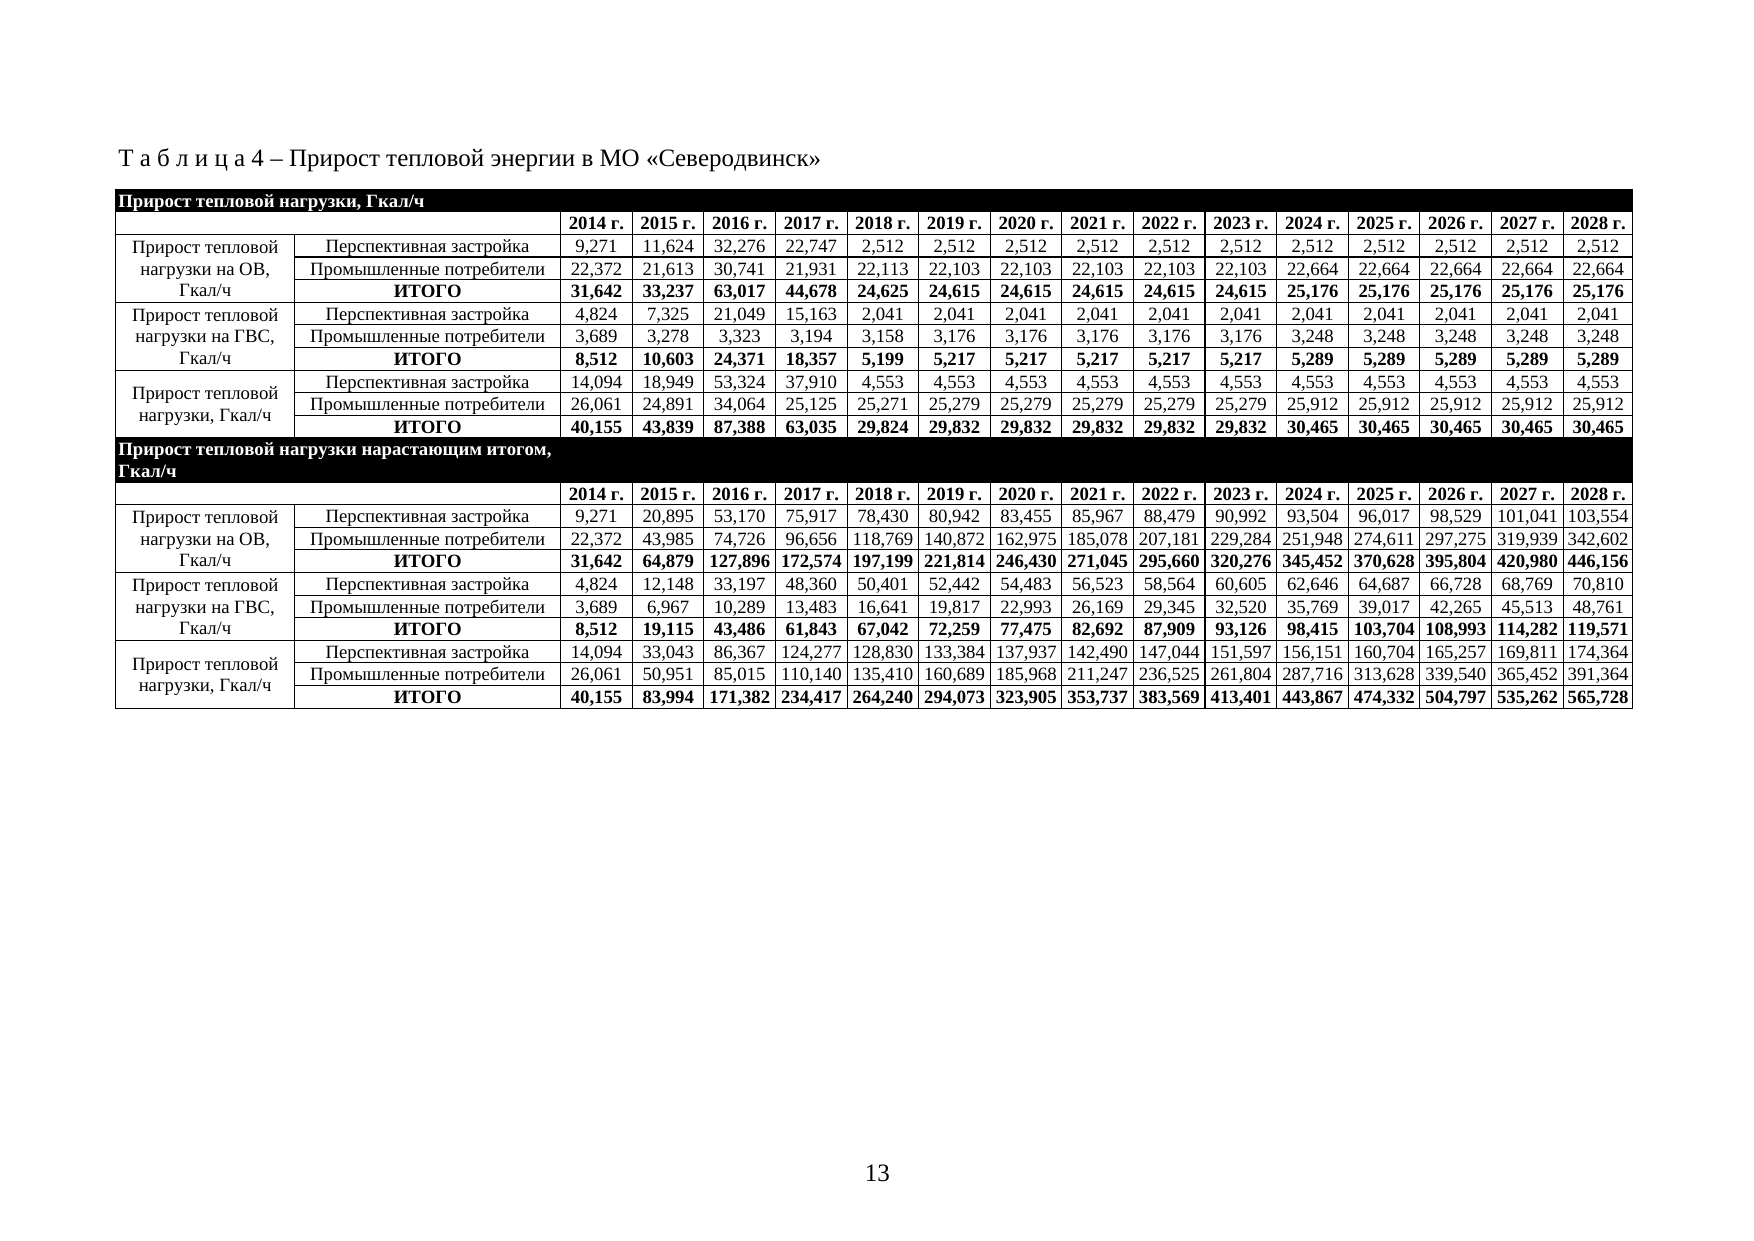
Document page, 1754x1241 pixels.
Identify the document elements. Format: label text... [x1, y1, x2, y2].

table_cell 395,804 [1420, 550, 1491, 572]
table_cell 43,985 [633, 528, 703, 549]
table_cell 96,017 [1349, 505, 1419, 527]
table_cell 4,553 [1420, 371, 1491, 392]
table_cell 16,641 [848, 596, 918, 617]
table_cell 24,615 [1134, 280, 1204, 302]
table_cell 3,248 [1277, 325, 1348, 347]
table_cell 2021 г. [1062, 212, 1133, 234]
table_cell 2015 г. [633, 483, 703, 504]
table_cell 353,737 [1062, 686, 1133, 707]
table_cell 156,151 [1277, 641, 1348, 662]
table_cell 5,217 [1206, 348, 1276, 369]
table_cell Промышленные потребители [295, 663, 560, 685]
table_cell 25,176 [1564, 280, 1632, 302]
table_cell 80,942 [919, 505, 990, 527]
table_cell 24,891 [633, 393, 703, 415]
table_cell 31,642 [561, 550, 632, 572]
table_cell 25,912 [1277, 393, 1348, 415]
table_cell 171,382 [704, 686, 775, 707]
table_cell 29,832 [1134, 416, 1204, 437]
table_cell 75,917 [776, 505, 847, 527]
table_cell 22,993 [991, 596, 1061, 617]
table_cell 24,615 [919, 280, 990, 302]
table_cell 30,465 [1420, 416, 1491, 437]
table_cell 33,237 [633, 280, 703, 302]
table_cell 274,611 [1349, 528, 1419, 549]
table_cell 108,993 [1420, 618, 1491, 640]
table_cell 4,553 [1062, 371, 1133, 392]
table_cell 29,832 [991, 416, 1061, 437]
table_cell 83,455 [991, 505, 1061, 527]
table_cell 20,895 [633, 505, 703, 527]
table_cell 85,015 [704, 663, 775, 685]
table_cell 82,692 [1062, 618, 1133, 640]
table_cell [116, 212, 560, 234]
table_cell 151,597 [1206, 641, 1276, 662]
table_cell 4,824 [561, 303, 632, 324]
table_cell 21,931 [776, 258, 847, 279]
table_cell 2,041 [848, 303, 918, 324]
table_cell 43,486 [704, 618, 775, 640]
table_cell 39,017 [1349, 596, 1419, 617]
table_cell 2020 г. [991, 483, 1061, 504]
table_cell 147,044 [1134, 641, 1204, 662]
table_cell 22,372 [561, 528, 632, 549]
table_cell 30,741 [704, 258, 775, 279]
table_cell 2,512 [1420, 235, 1491, 256]
table_cell 22,664 [1492, 258, 1563, 279]
table_cell 8,512 [561, 348, 632, 369]
table_cell 25,912 [1564, 393, 1632, 415]
table_cell 174,364 [1564, 641, 1632, 662]
table_cell 40,155 [561, 416, 632, 437]
table_cell 2,041 [1492, 303, 1563, 324]
table_cell 50,401 [848, 573, 918, 594]
table_cell 2,512 [1062, 235, 1133, 256]
table_cell 50,951 [633, 663, 703, 685]
table_cell 295,660 [1134, 550, 1204, 572]
table_cell 18,949 [633, 371, 703, 392]
table_cell 246,430 [991, 550, 1061, 572]
table_cell 22,103 [1206, 258, 1276, 279]
table_cell 211,247 [1062, 663, 1133, 685]
table_cell 2020 г. [991, 212, 1061, 234]
table_cell 3,194 [776, 325, 847, 347]
table_cell 5,217 [1062, 348, 1133, 369]
table_cell 2027 г. [1492, 483, 1563, 504]
table_cell 68,769 [1492, 573, 1563, 594]
table_cell 24,615 [1062, 280, 1133, 302]
table_cell ИТОГО [295, 618, 560, 640]
table_cell 24,371 [704, 348, 775, 369]
table_cell 11,624 [633, 235, 703, 256]
table_cell 128,830 [848, 641, 918, 662]
table_cell 535,262 [1492, 686, 1563, 707]
table_cell 14,094 [561, 371, 632, 392]
table_cell 2017 г. [776, 212, 847, 234]
table_cell 35,769 [1277, 596, 1348, 617]
table_cell 12,148 [633, 573, 703, 594]
table_cell ИТОГО [295, 550, 560, 572]
table_cell 119,571 [1564, 618, 1632, 640]
table_cell 142,490 [1062, 641, 1133, 662]
table_cell 294,073 [919, 686, 990, 707]
table_cell 110,140 [776, 663, 847, 685]
table_cell 25,279 [991, 393, 1061, 415]
table_cell 3,176 [1206, 325, 1276, 347]
table_cell 5,289 [1277, 348, 1348, 369]
table_cell 4,553 [848, 371, 918, 392]
table_cell 2,512 [1349, 235, 1419, 256]
table_cell 140,872 [919, 528, 990, 549]
table_cell 3,248 [1420, 325, 1491, 347]
table_cell 22,747 [776, 235, 847, 256]
table_cell Перспективная застройка [295, 303, 560, 324]
table_cell 3,176 [919, 325, 990, 347]
table_cell 2025 г. [1349, 212, 1419, 234]
table_cell 10,603 [633, 348, 703, 369]
table_cell 25,176 [1277, 280, 1348, 302]
table_cell 2,041 [991, 303, 1061, 324]
table_cell 2024 г. [1277, 212, 1348, 234]
table_cell 53,170 [704, 505, 775, 527]
table_cell 53,324 [704, 371, 775, 392]
table_cell 4,553 [1134, 371, 1204, 392]
table_cell 29,824 [848, 416, 918, 437]
table_cell 31,642 [561, 280, 632, 302]
table_cell 8,512 [561, 618, 632, 640]
table_cell 565,728 [1564, 686, 1632, 707]
table_cell 22,664 [1349, 258, 1419, 279]
table_cell 5,289 [1349, 348, 1419, 369]
table_cell 2,512 [991, 235, 1061, 256]
table_cell ИТОГО [295, 416, 560, 437]
table_cell 21,049 [704, 303, 775, 324]
table_cell 72,259 [919, 618, 990, 640]
table_cell 45,513 [1492, 596, 1563, 617]
table_cell 22,664 [1277, 258, 1348, 279]
table_cell 64,879 [633, 550, 703, 572]
table_cell 60,605 [1206, 573, 1276, 594]
table_cell 4,553 [1564, 371, 1632, 392]
table_cell 420,980 [1492, 550, 1563, 572]
table_cell 2028 г. [1564, 483, 1632, 504]
table_cell Промышленные потребители [295, 596, 560, 617]
table_cell 504,797 [1420, 686, 1491, 707]
table_cell Перспективная застройка [295, 235, 560, 256]
table_cell [116, 483, 560, 504]
table_cell 2019 г. [919, 483, 990, 504]
table_cell 2023 г. [1206, 212, 1276, 234]
table_cell 3,248 [1349, 325, 1419, 347]
table_cell 93,504 [1277, 505, 1348, 527]
table_cell 345,452 [1277, 550, 1348, 572]
table_cell 25,912 [1349, 393, 1419, 415]
table_cell 56,523 [1062, 573, 1133, 594]
table_cell 103,704 [1349, 618, 1419, 640]
table_cell 474,332 [1349, 686, 1419, 707]
table_cell 5,289 [1564, 348, 1632, 369]
table_cell 25,912 [1420, 393, 1491, 415]
table_cell 2,041 [1134, 303, 1204, 324]
table_cell 86,367 [704, 641, 775, 662]
table_cell Прирост тепловой нагрузки на ОВ, Гкал/ч [116, 505, 294, 572]
table_cell 2,512 [1492, 235, 1563, 256]
table_cell 162,975 [991, 528, 1061, 549]
table_cell 4,553 [1277, 371, 1348, 392]
table_cell 5,217 [991, 348, 1061, 369]
table_cell 2015 г. [633, 212, 703, 234]
table_cell 6,967 [633, 596, 703, 617]
table_cell ИТОГО [295, 348, 560, 369]
table_cell Перспективная застройка [295, 505, 560, 527]
table_cell 22,103 [1134, 258, 1204, 279]
table_cell 83,994 [633, 686, 703, 707]
table_cell 90,992 [1206, 505, 1276, 527]
table_cell 114,282 [1492, 618, 1563, 640]
table_cell 2,512 [1206, 235, 1276, 256]
table_cell 2,041 [1420, 303, 1491, 324]
table_cell 30,465 [1349, 416, 1419, 437]
table_cell 2,512 [1134, 235, 1204, 256]
table_cell 25,271 [848, 393, 918, 415]
table_cell 5,199 [848, 348, 918, 369]
table_cell 19,115 [633, 618, 703, 640]
table_cell 2,041 [1564, 303, 1632, 324]
table_cell 13,483 [776, 596, 847, 617]
table_cell 25,912 [1492, 393, 1563, 415]
table_cell 251,948 [1277, 528, 1348, 549]
table_cell 2024 г. [1277, 483, 1348, 504]
table_cell 37,910 [776, 371, 847, 392]
table_cell 365,452 [1492, 663, 1563, 685]
table_cell 26,061 [561, 393, 632, 415]
table_cell 2019 г. [919, 212, 990, 234]
table_cell Прирост тепловой нагрузки на ГВС, Гкал/ч [116, 573, 294, 640]
table_cell 118,769 [848, 528, 918, 549]
table_cell 25,125 [776, 393, 847, 415]
table_cell 25,176 [1492, 280, 1563, 302]
table_cell 77,475 [991, 618, 1061, 640]
table_cell 15,163 [776, 303, 847, 324]
table_cell 221,814 [919, 550, 990, 572]
table_cell 22,113 [848, 258, 918, 279]
table_cell 62,646 [1277, 573, 1348, 594]
table_cell 67,042 [848, 618, 918, 640]
table_cell 313,628 [1349, 663, 1419, 685]
table_cell 3,176 [1062, 325, 1133, 347]
table_cell 32,520 [1206, 596, 1276, 617]
table_cell ИТОГО [295, 280, 560, 302]
table_cell 30,465 [1492, 416, 1563, 437]
table_cell [1128, 438, 1632, 481]
table_cell 33,197 [704, 573, 775, 594]
table_cell 197,199 [848, 550, 918, 572]
table_cell 5,217 [1134, 348, 1204, 369]
table_cell 2016 г. [704, 212, 775, 234]
table_cell Перспективная застройка [295, 573, 560, 594]
table_cell Прирост тепловой нагрузки нарастающим итогом, Гкал/ч [116, 438, 622, 481]
table_cell Промышленные потребители [295, 258, 560, 279]
table_cell 2017 г. [776, 483, 847, 504]
table_cell 236,525 [1134, 663, 1204, 685]
table_cell 124,277 [776, 641, 847, 662]
table_cell 383,569 [1134, 686, 1204, 707]
table_cell 2,512 [848, 235, 918, 256]
table_cell 43,839 [633, 416, 703, 437]
table_cell 7,325 [633, 303, 703, 324]
table_cell 2022 г. [1134, 483, 1204, 504]
table_cell 4,553 [1492, 371, 1563, 392]
table_cell 127,896 [704, 550, 775, 572]
table_cell Промышленные потребители [295, 325, 560, 347]
table_cell 24,615 [1206, 280, 1276, 302]
table_cell 2028 г. [1564, 212, 1632, 234]
table_cell 2023 г. [1206, 483, 1276, 504]
table_cell 2026 г. [1420, 212, 1491, 234]
table_cell 320,276 [1206, 550, 1276, 572]
table_cell 2,041 [1349, 303, 1419, 324]
table_cell 58,564 [1134, 573, 1204, 594]
table_cell 101,041 [1492, 505, 1563, 527]
table_cell 18,357 [776, 348, 847, 369]
table_cell 2021 г. [1062, 483, 1133, 504]
table_cell 52,442 [919, 573, 990, 594]
table_cell 2,512 [1277, 235, 1348, 256]
table_cell 2,041 [1206, 303, 1276, 324]
table_cell 48,761 [1564, 596, 1632, 617]
table_cell 24,615 [991, 280, 1061, 302]
table_header Прирост тепловой нагрузки, Гкал/ч [116, 190, 1632, 211]
table_cell 9,271 [561, 505, 632, 527]
table_cell 34,064 [704, 393, 775, 415]
table_cell 160,689 [919, 663, 990, 685]
table_cell 4,824 [561, 573, 632, 594]
table_cell 446,156 [1564, 550, 1632, 572]
table_cell 339,540 [1420, 663, 1491, 685]
table_cell 234,417 [776, 686, 847, 707]
table_cell 87,388 [704, 416, 775, 437]
table_cell 19,817 [919, 596, 990, 617]
table_cell 103,554 [1564, 505, 1632, 527]
table_cell 4,553 [1349, 371, 1419, 392]
table_cell 29,832 [919, 416, 990, 437]
table_cell 4,553 [1206, 371, 1276, 392]
table_cell 5,217 [919, 348, 990, 369]
table_cell 4,553 [919, 371, 990, 392]
table_cell 297,275 [1420, 528, 1491, 549]
table_cell 25,176 [1420, 280, 1491, 302]
table_cell 185,078 [1062, 528, 1133, 549]
table_cell 24,625 [848, 280, 918, 302]
table_cell 22,103 [1062, 258, 1133, 279]
table_cell [623, 438, 1127, 481]
table_cell Промышленные потребители [295, 528, 560, 549]
table_cell 42,265 [1420, 596, 1491, 617]
table_cell 63,017 [704, 280, 775, 302]
table_cell 3,248 [1492, 325, 1563, 347]
table_cell 3,158 [848, 325, 918, 347]
table_cell 74,726 [704, 528, 775, 549]
table_cell 98,529 [1420, 505, 1491, 527]
table_cell 10,289 [704, 596, 775, 617]
table_cell 342,602 [1564, 528, 1632, 549]
table_cell 229,284 [1206, 528, 1276, 549]
table_cell 319,939 [1492, 528, 1563, 549]
table_cell 25,279 [1206, 393, 1276, 415]
table_cell 3,689 [561, 325, 632, 347]
table_cell 3,278 [633, 325, 703, 347]
table_cell 2,512 [919, 235, 990, 256]
table_cell 2025 г. [1349, 483, 1419, 504]
table_cell 29,345 [1134, 596, 1204, 617]
table_cell 88,479 [1134, 505, 1204, 527]
table_cell 66,728 [1420, 573, 1491, 594]
table_cell 25,176 [1349, 280, 1419, 302]
table_cell 26,061 [561, 663, 632, 685]
table_cell 25,279 [919, 393, 990, 415]
table_cell 2027 г. [1492, 212, 1563, 234]
table_cell 2,041 [919, 303, 990, 324]
table_cell 135,410 [848, 663, 918, 685]
table_cell 2,041 [1277, 303, 1348, 324]
table_cell 2018 г. [848, 483, 918, 504]
table_cell 30,465 [1564, 416, 1632, 437]
table_cell 29,832 [1206, 416, 1276, 437]
table_cell 3,323 [704, 325, 775, 347]
table_cell 9,271 [561, 235, 632, 256]
table_cell 2018 г. [848, 212, 918, 234]
table_cell Перспективная застройка [295, 641, 560, 662]
table_cell 4,553 [991, 371, 1061, 392]
table_cell 287,716 [1277, 663, 1348, 685]
table_cell 207,181 [1134, 528, 1204, 549]
table_cell 165,257 [1420, 641, 1491, 662]
table_cell 323,905 [991, 686, 1061, 707]
table_cell 33,043 [633, 641, 703, 662]
text – Прирост тепловой энергии в МО «Северодвинск» [118, 143, 1636, 172]
table_cell Промышленные потребители [295, 393, 560, 415]
table_cell 2014 г. [561, 212, 632, 234]
table_cell 261,804 [1206, 663, 1276, 685]
table_cell 3,176 [1134, 325, 1204, 347]
table_cell 2,512 [1564, 235, 1632, 256]
table_cell 85,967 [1062, 505, 1133, 527]
table_cell 2022 г. [1134, 212, 1204, 234]
table_cell 98,415 [1277, 618, 1348, 640]
table_cell 25,279 [1062, 393, 1133, 415]
table_cell 5,289 [1492, 348, 1563, 369]
table_cell 32,276 [704, 235, 775, 256]
table_cell 391,364 [1564, 663, 1632, 685]
table_cell 2026 г. [1420, 483, 1491, 504]
table_cell Перспективная застройка [295, 371, 560, 392]
table_cell 70,810 [1564, 573, 1632, 594]
table_cell Прирост тепловой нагрузки, Гкал/ч [116, 641, 294, 707]
table_cell 169,811 [1492, 641, 1563, 662]
table_cell 25,279 [1134, 393, 1204, 415]
table_cell 137,937 [991, 641, 1061, 662]
table_cell 22,372 [561, 258, 632, 279]
table_cell 133,384 [919, 641, 990, 662]
table_cell 3,176 [991, 325, 1061, 347]
table_cell 48,360 [776, 573, 847, 594]
table_cell 30,465 [1277, 416, 1348, 437]
table_cell 370,628 [1349, 550, 1419, 572]
table_cell 40,155 [561, 686, 632, 707]
table_cell 29,832 [1062, 416, 1133, 437]
table_cell 2,041 [1062, 303, 1133, 324]
table_cell Прирост тепловой нагрузки, Гкал/ч [116, 371, 294, 437]
table_cell 87,909 [1134, 618, 1204, 640]
table_cell 5,289 [1420, 348, 1491, 369]
table_cell 54,483 [991, 573, 1061, 594]
table_cell 271,045 [1062, 550, 1133, 572]
table_cell 22,664 [1564, 258, 1632, 279]
table_cell 22,103 [991, 258, 1061, 279]
table_cell 443,867 [1277, 686, 1348, 707]
table_cell ИТОГО [295, 686, 560, 707]
table_cell 96,656 [776, 528, 847, 549]
table_cell 22,103 [919, 258, 990, 279]
table_cell 93,126 [1206, 618, 1276, 640]
table_cell Прирост тепловой нагрузки на ОВ, Гкал/ч [116, 235, 294, 302]
table_cell 413,401 [1206, 686, 1276, 707]
table_cell 264,240 [848, 686, 918, 707]
table_cell 21,613 [633, 258, 703, 279]
table_cell 185,968 [991, 663, 1061, 685]
table_cell 78,430 [848, 505, 918, 527]
table_cell Прирост тепловой нагрузки на ГВС, Гкал/ч [116, 303, 294, 369]
table_cell 3,248 [1564, 325, 1632, 347]
table_cell 3,689 [561, 596, 632, 617]
table_cell 61,843 [776, 618, 847, 640]
table_cell 44,678 [776, 280, 847, 302]
table_cell 172,574 [776, 550, 847, 572]
table_cell 2014 г. [561, 483, 632, 504]
table_cell 64,687 [1349, 573, 1419, 594]
table_cell 22,664 [1420, 258, 1491, 279]
table_cell 160,704 [1349, 641, 1419, 662]
table_cell 26,169 [1062, 596, 1133, 617]
table_cell 2016 г. [704, 483, 775, 504]
table_cell 63,035 [776, 416, 847, 437]
table_cell 14,094 [561, 641, 632, 662]
